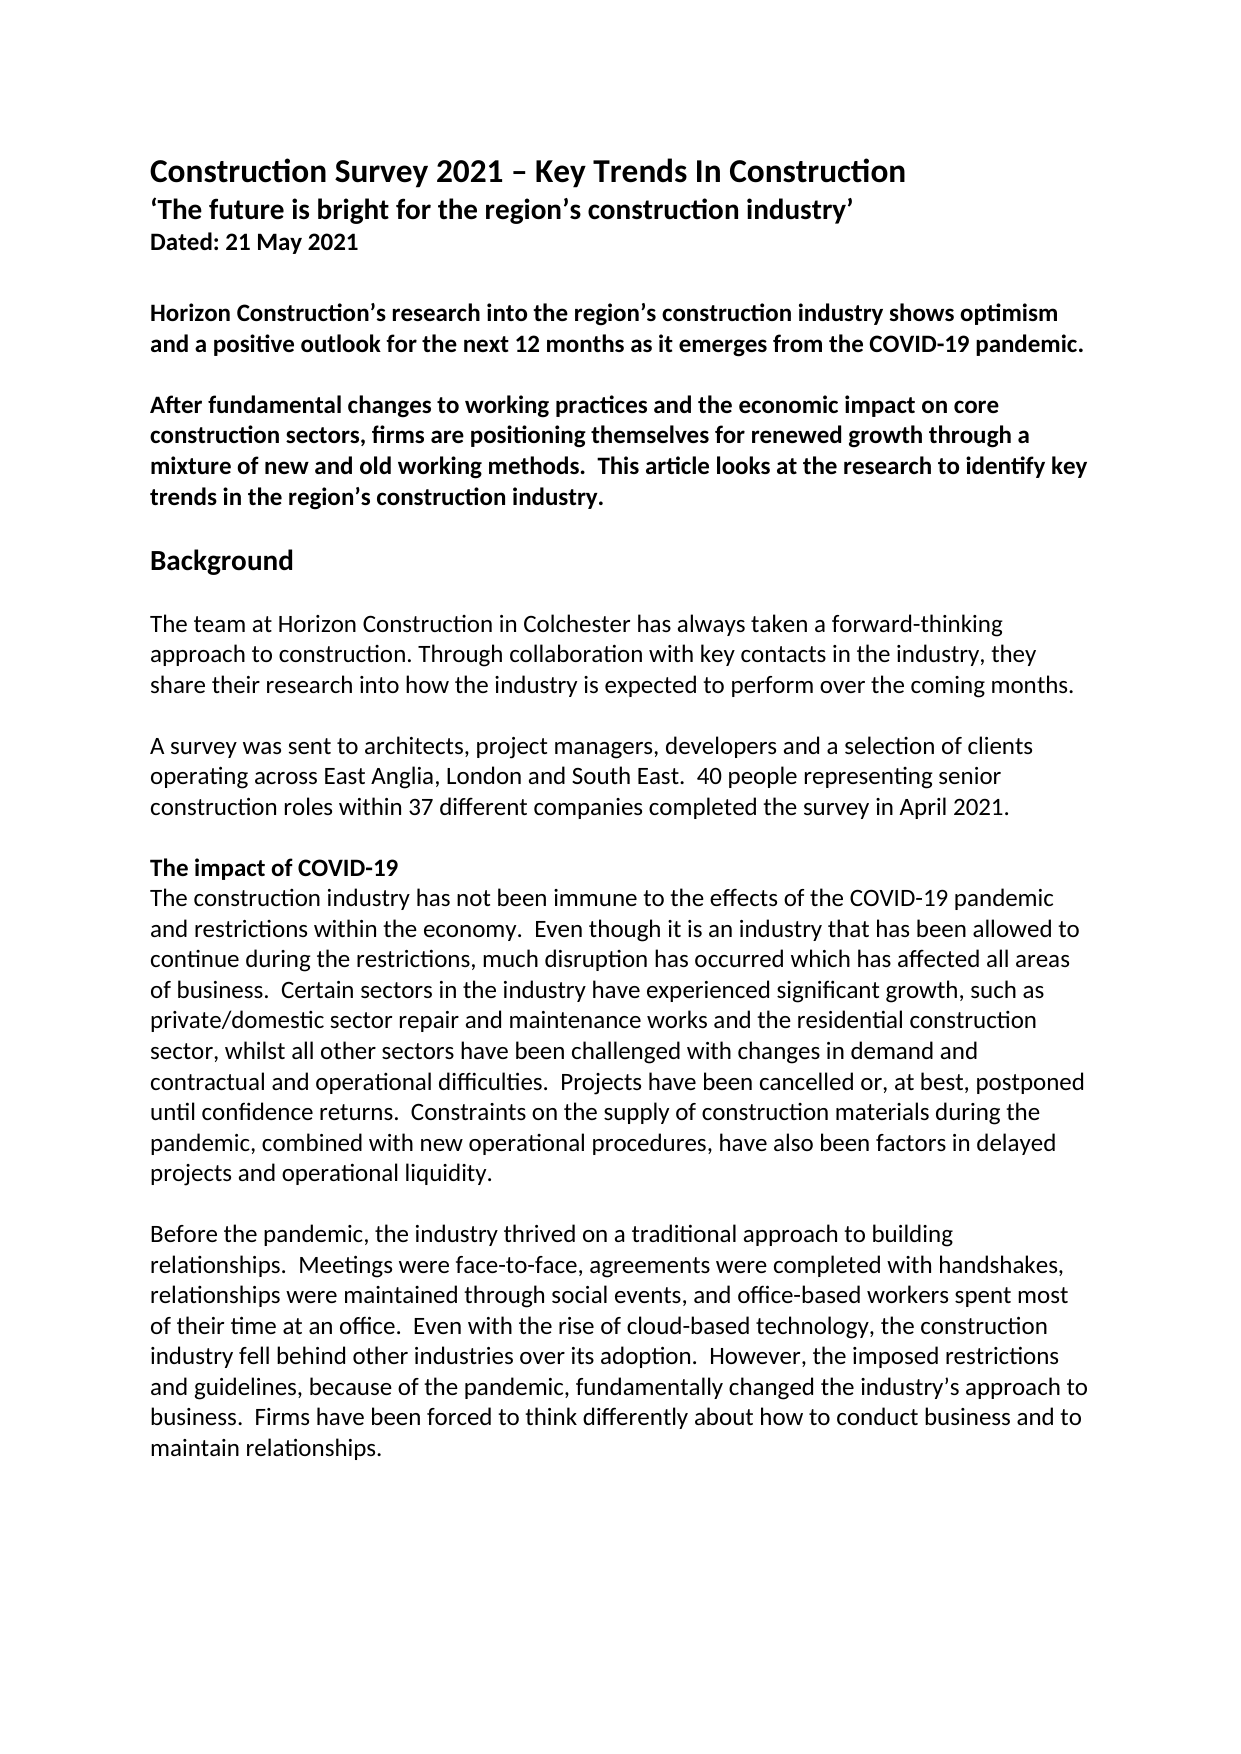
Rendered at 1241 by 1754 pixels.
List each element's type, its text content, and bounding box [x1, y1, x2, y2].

text The construction industry has not been immune to the effects of the COVID-19 pandemic and restrictions within the economy. Even though it is an industry that has been allowed to continue during the restrictions, much disruption has occurred which has affected all areas of business. Certain sectors in the industry have experienced significant growth, such as private/domestic sector repair and maintenance works and the residential construction sector, whilst all other sectors have been challenged with changes in demand and contractual and operational difficulties. Projects have been cancelled or, at best, postponed until confidence returns. Constraints on the supply of construction materials during the pandemic, combined with new operational procedures, have also been factors in delayed projects and operational liquidity. [150, 883, 1090, 1188]
text A survey was sent to architects, project managers, developers and a selection of clients operating across East Anglia, London and South East. 40 people representing senior construction roles within 37 different companies completed the survey in April 2021. [150, 730, 1090, 822]
text Before the pandemic, the industry thrived on a traditional approach to building relationships. Meetings were face-to-face, agreements were completed with handshakes, relationships were maintained through social events, and office-based workers spent most of their time at an office. Even with the rise of cloud-based technology, the construction industry fell behind other industries over its adoption. However, the imposed restrictions and guidelines, because of the pandemic, fundamentally changed the industry’s approach to business. Firms have been forced to think differently about how to conduct business and to maintain relationships. [150, 1218, 1090, 1462]
text Construction Survey 2021 – Key Trends In Construction [150, 150, 1090, 191]
text The impact of COVID-19 [150, 852, 1090, 883]
text Dated: 21 May 2021 [150, 226, 1090, 257]
text The team at Horizon Construction in Colchester has always taken a forward-thinking approach to construction. Through collaboration with key contacts in the industry, they share their research into how the industry is expected to perform over the coming months. [150, 608, 1090, 699]
text Horizon Construction’s research into the region’s construction industry shows optimism and a positive outlook for the next 12 months as it emerges from the COVID-19 pandemic. [150, 298, 1090, 359]
text Background [150, 542, 1090, 577]
text ‘The future is bright for the region’s construction industry’ [150, 191, 1090, 226]
text After fundamental changes to working practices and the economic impact on core construction sectors, firms are positioning themselves for renewed growth through a mixture of new and old working methods. This article looks at the research to identify key trends in the region’s construction industry. [150, 389, 1090, 511]
